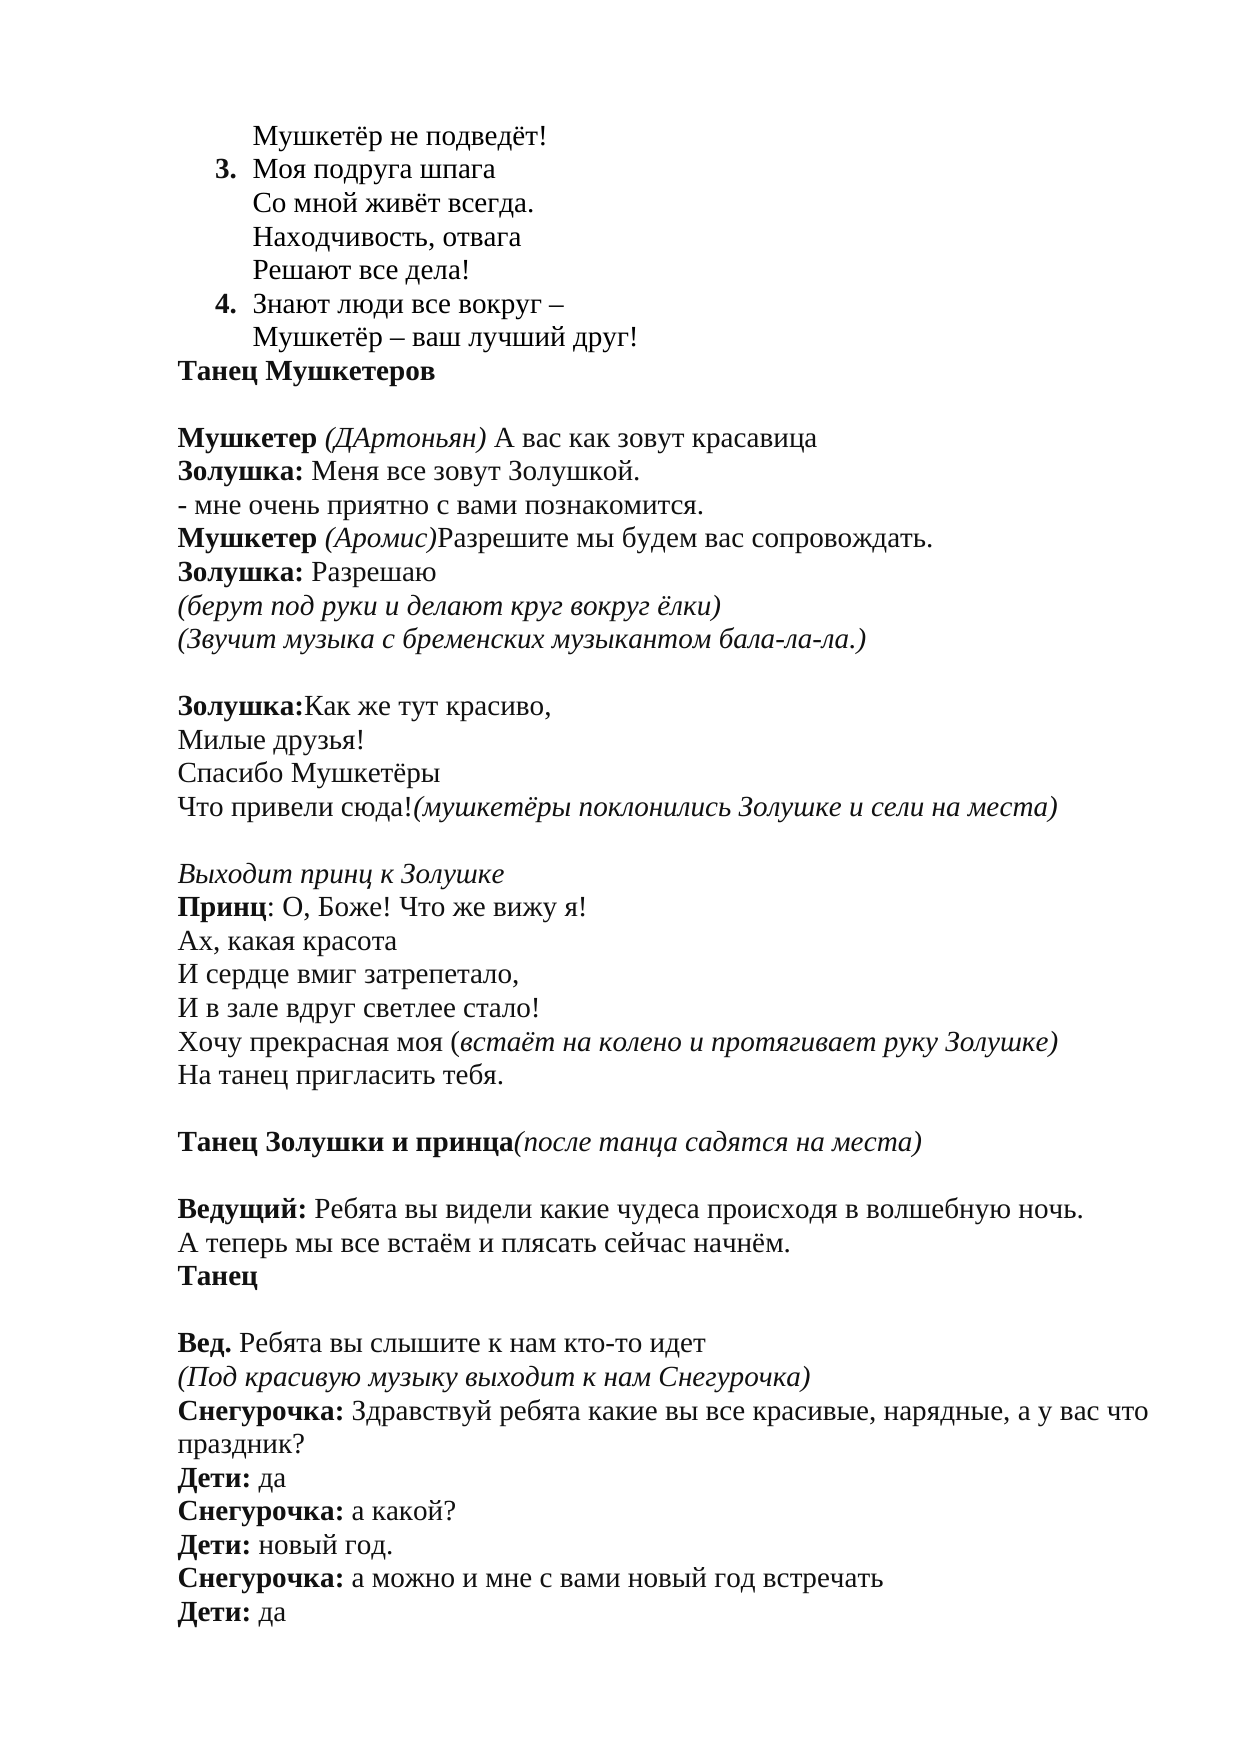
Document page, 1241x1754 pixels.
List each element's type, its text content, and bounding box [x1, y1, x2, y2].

text Мушкетёр – ваш лучший друг! [252, 319, 1152, 353]
text Ведущий: Ребята вы видели какие чудеса происходя в волшебную ночь. [177, 1191, 1152, 1225]
text Мушкетёр не подведёт! [252, 118, 1152, 152]
text И в зале вдруг светлее стало! [177, 990, 1152, 1024]
text - мне очень приятно с вами познакомится. [177, 487, 1152, 521]
text А теперь мы все встаём и плясать сейчас начнём. [177, 1225, 1152, 1258]
text (берут под руки и делают круг вокруг ёлки) [177, 588, 1152, 621]
text Мушкетер (ДАртоньян) А вас как зовут красавица [177, 420, 1152, 453]
text Принц: О, Боже! Что же вижу я! [177, 889, 1152, 923]
text И сердце вмиг затрепетало, [177, 957, 1152, 990]
text Золушка: Меня все зовут Золушкой. [177, 453, 1152, 487]
text Спасибо Мушкетёры [177, 755, 1152, 789]
text Решают все дела! [252, 252, 1152, 286]
text Выходит принц к Золушке [177, 856, 1152, 889]
text Снегурочка: а какой? [177, 1493, 1152, 1527]
text Находчивость, отвага [252, 219, 1152, 252]
text (Звучит музыка с бременских музыкантом бала-ла-ла.) [177, 621, 1152, 655]
text Танец Мушкетеров [177, 353, 1152, 386]
text Ах, какая красота [177, 923, 1152, 957]
text Хочу прекрасная моя (встаёт на колено и протягивает руку Золушке) [177, 1024, 1152, 1057]
text Дети: новый год. [177, 1527, 1152, 1560]
text Милые друзья! [177, 722, 1152, 755]
text Танец [177, 1258, 1152, 1292]
list Знают люди все вокруг – [215, 286, 1152, 319]
text Дети: да [177, 1460, 1152, 1493]
text Вед. Ребята вы слышите к нам кто-то идет [177, 1326, 1152, 1359]
text Танец Золушки и принца(после танца садятся на места) [177, 1124, 1152, 1158]
text Золушка: Разрешаю [177, 554, 1152, 588]
text Дети: да [177, 1594, 1152, 1627]
text На танец пригласить тебя. [177, 1057, 1152, 1091]
text (Под красивую музыку выходит к нам Снегурочка) [177, 1359, 1152, 1393]
list Моя подруга шпага [215, 152, 1152, 185]
text Что привели сюда!(мушкетёры поклонились Золушке и сели на места) [177, 789, 1152, 822]
text Золушка:Как же тут красиво, [177, 688, 1152, 722]
text Со мной живёт всегда. [252, 185, 1152, 219]
text Мушкетер (Аромис)Разрешите мы будем вас сопровождать. [177, 521, 1152, 554]
text Снегурочка: а можно и мне с вами новый год встречать [177, 1560, 1152, 1594]
text Снегурочка: Здравствуй ребята какие вы все красивые, нарядные, а у вас что праздник? [177, 1393, 1152, 1460]
